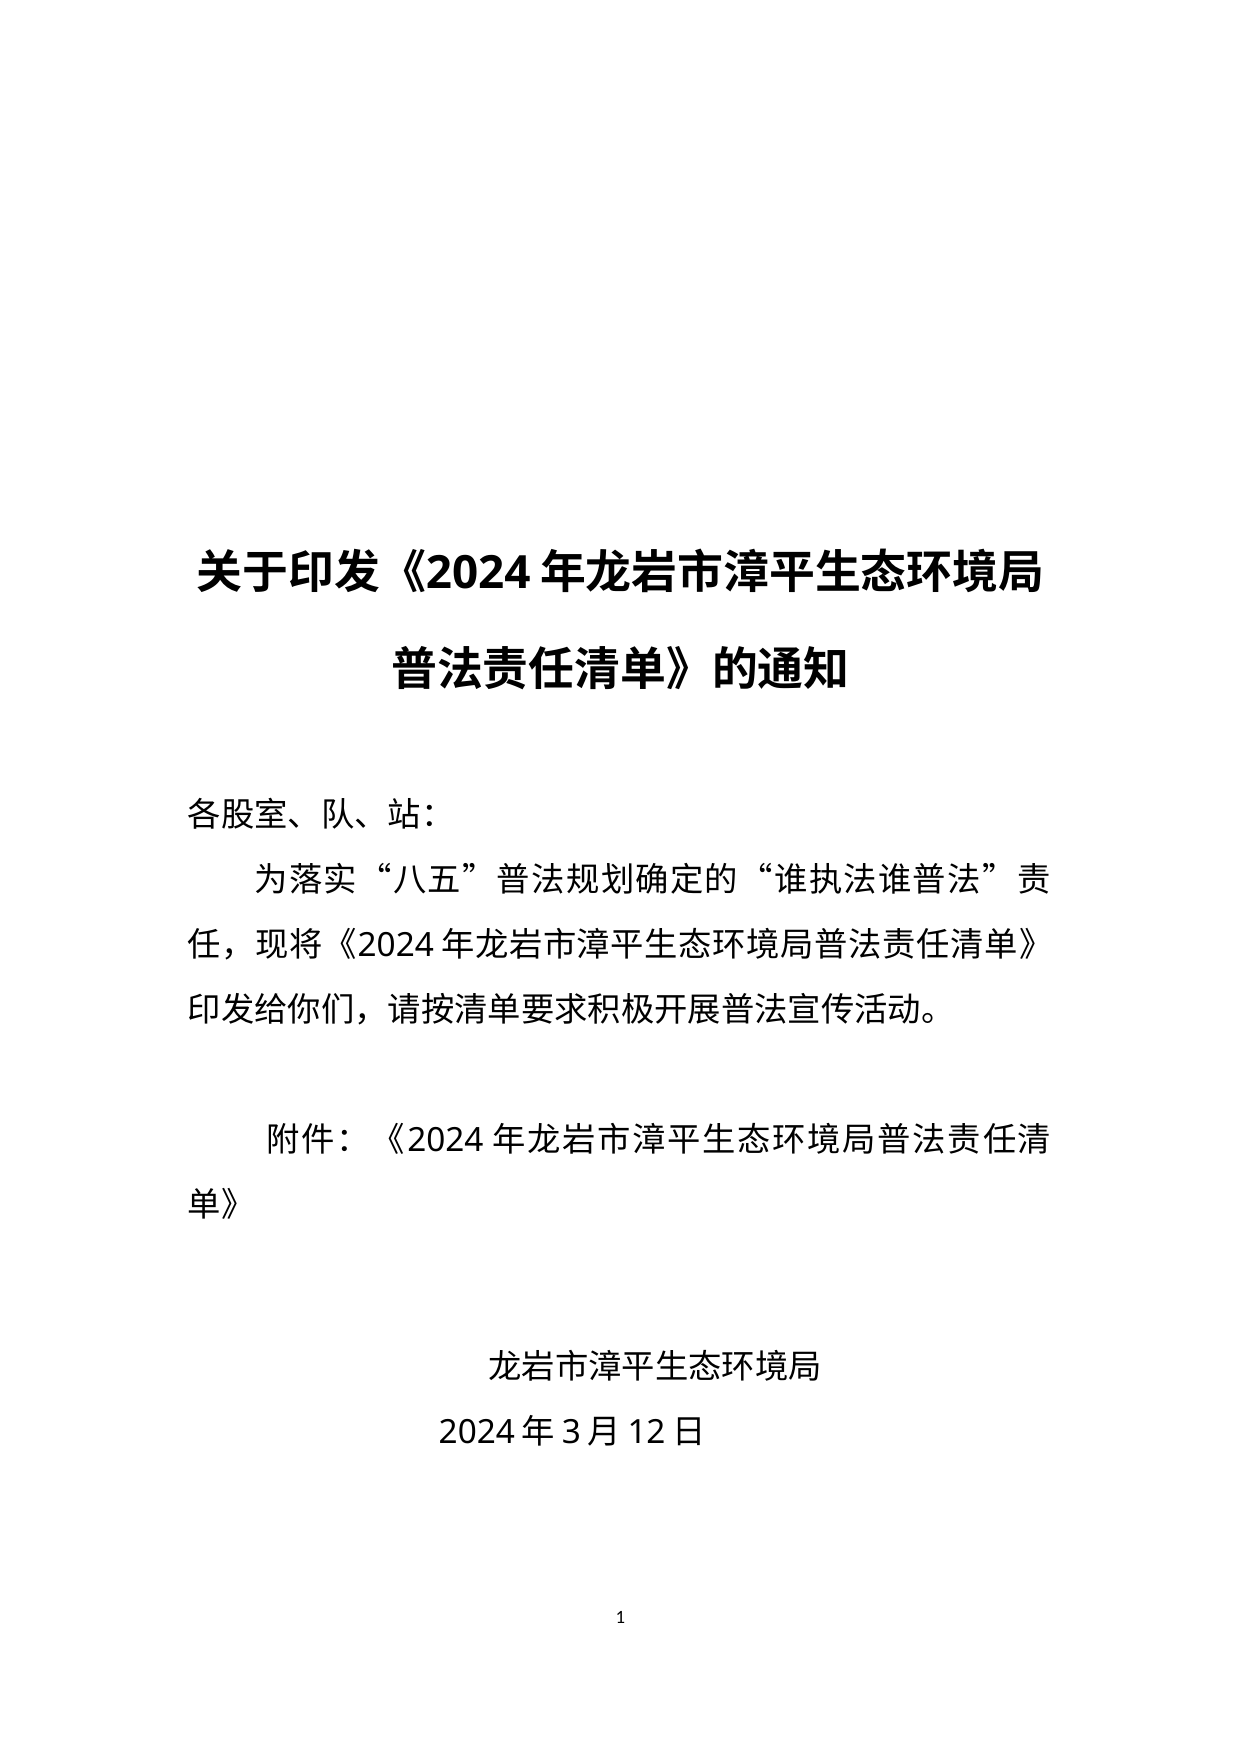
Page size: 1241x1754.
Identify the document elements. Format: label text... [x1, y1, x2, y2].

text 2024年3月12日 [187, 1397, 1053, 1462]
text 普法责任清单》的通知 [187, 617, 1053, 714]
text 附件：《2024年龙岩市漳平生态环境局普法责任清单》 [187, 1104, 1053, 1234]
text 为落实“八五”普法规划确定的“谁执法谁普法”责任，现将《2024年龙岩市漳平生态环境局普法责任清单》印发给你们，请按清单要求积极开展普法宣传活动。 [187, 844, 1053, 1039]
text 各股室、队、站： [187, 779, 1053, 844]
text 关于印发《2024年龙岩市漳平生态环境局 [187, 519, 1053, 617]
text 龙岩市漳平生态环境局 [187, 1332, 1053, 1397]
